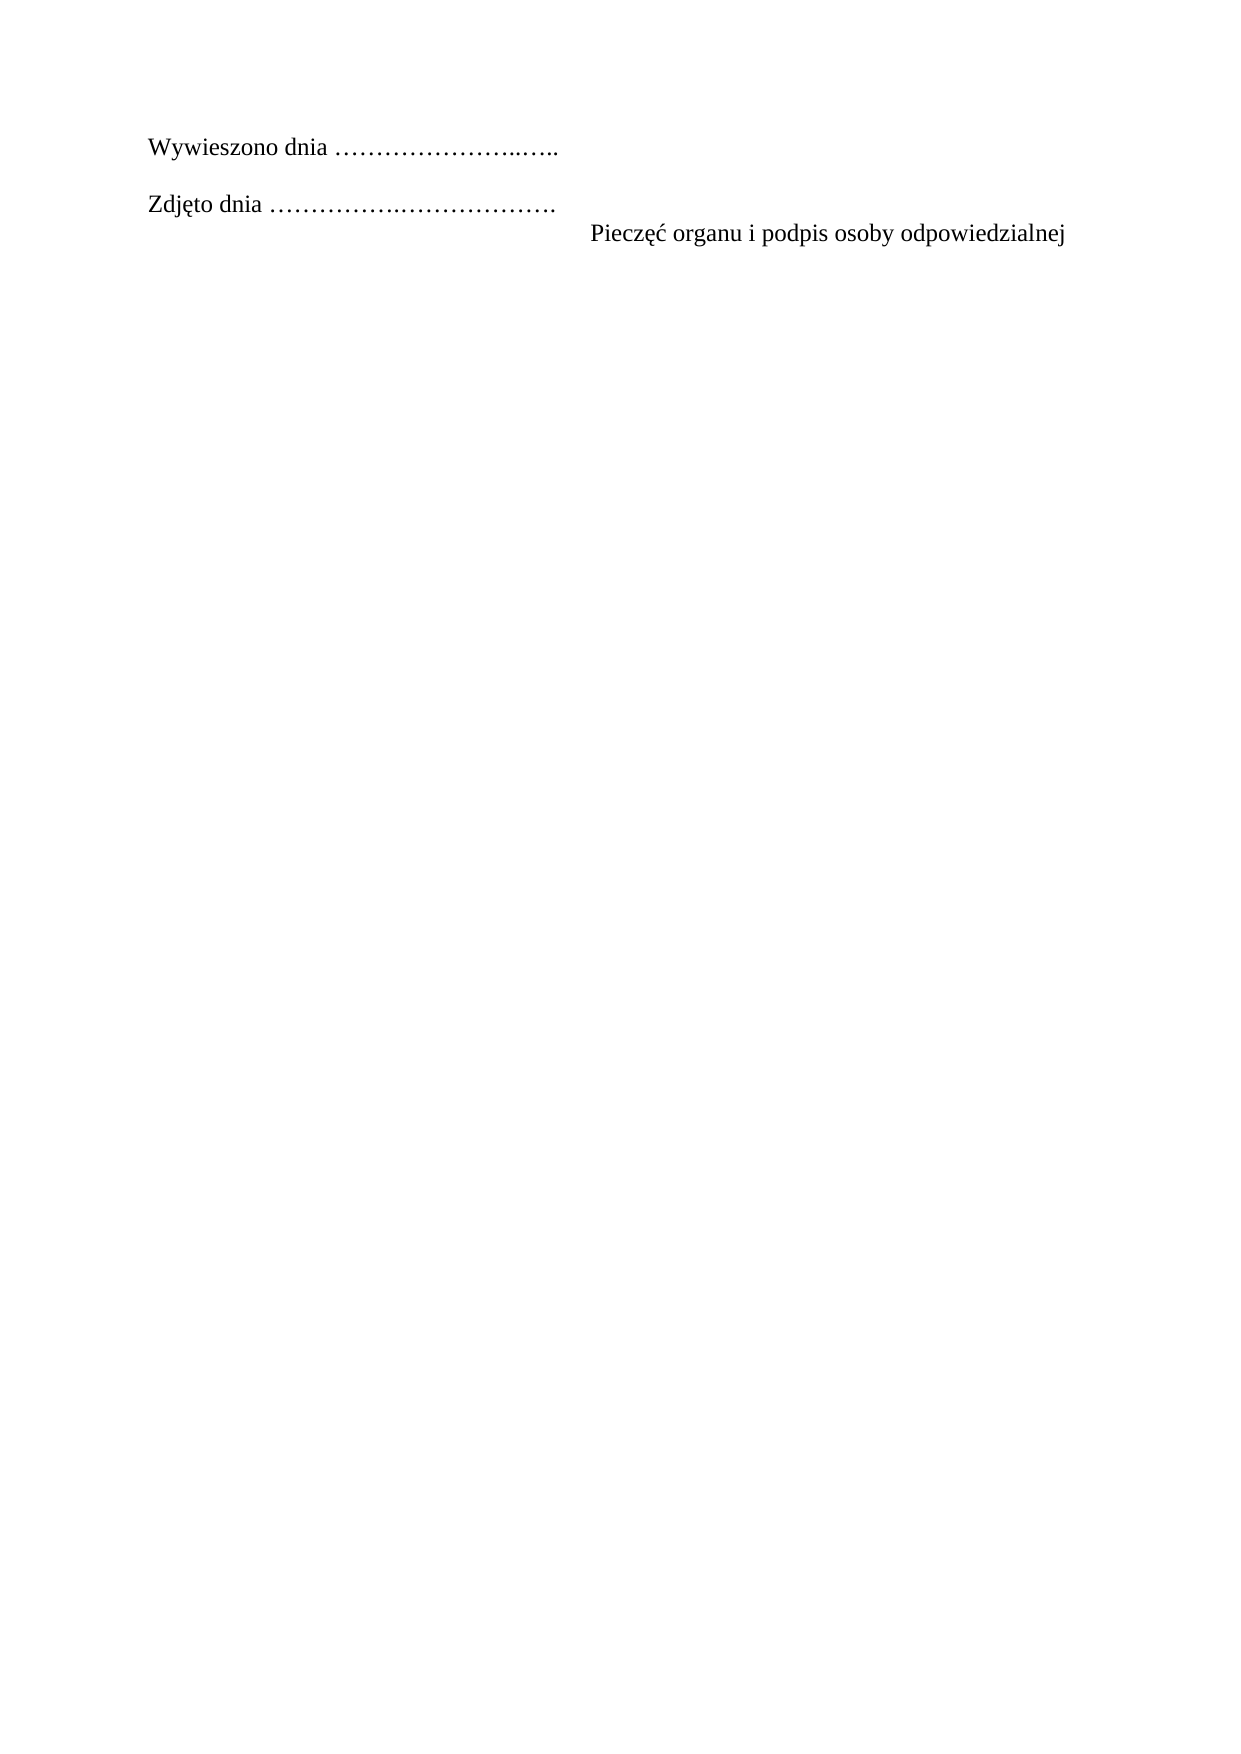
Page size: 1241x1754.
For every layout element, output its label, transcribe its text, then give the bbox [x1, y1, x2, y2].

text Wywieszono dnia …………………..….. [148, 132, 1092, 161]
text Pieczęć organu i podpis osoby odpowiedzialnej [516, 218, 1092, 247]
text Zdjęto dnia …………….………………. [148, 189, 1092, 218]
